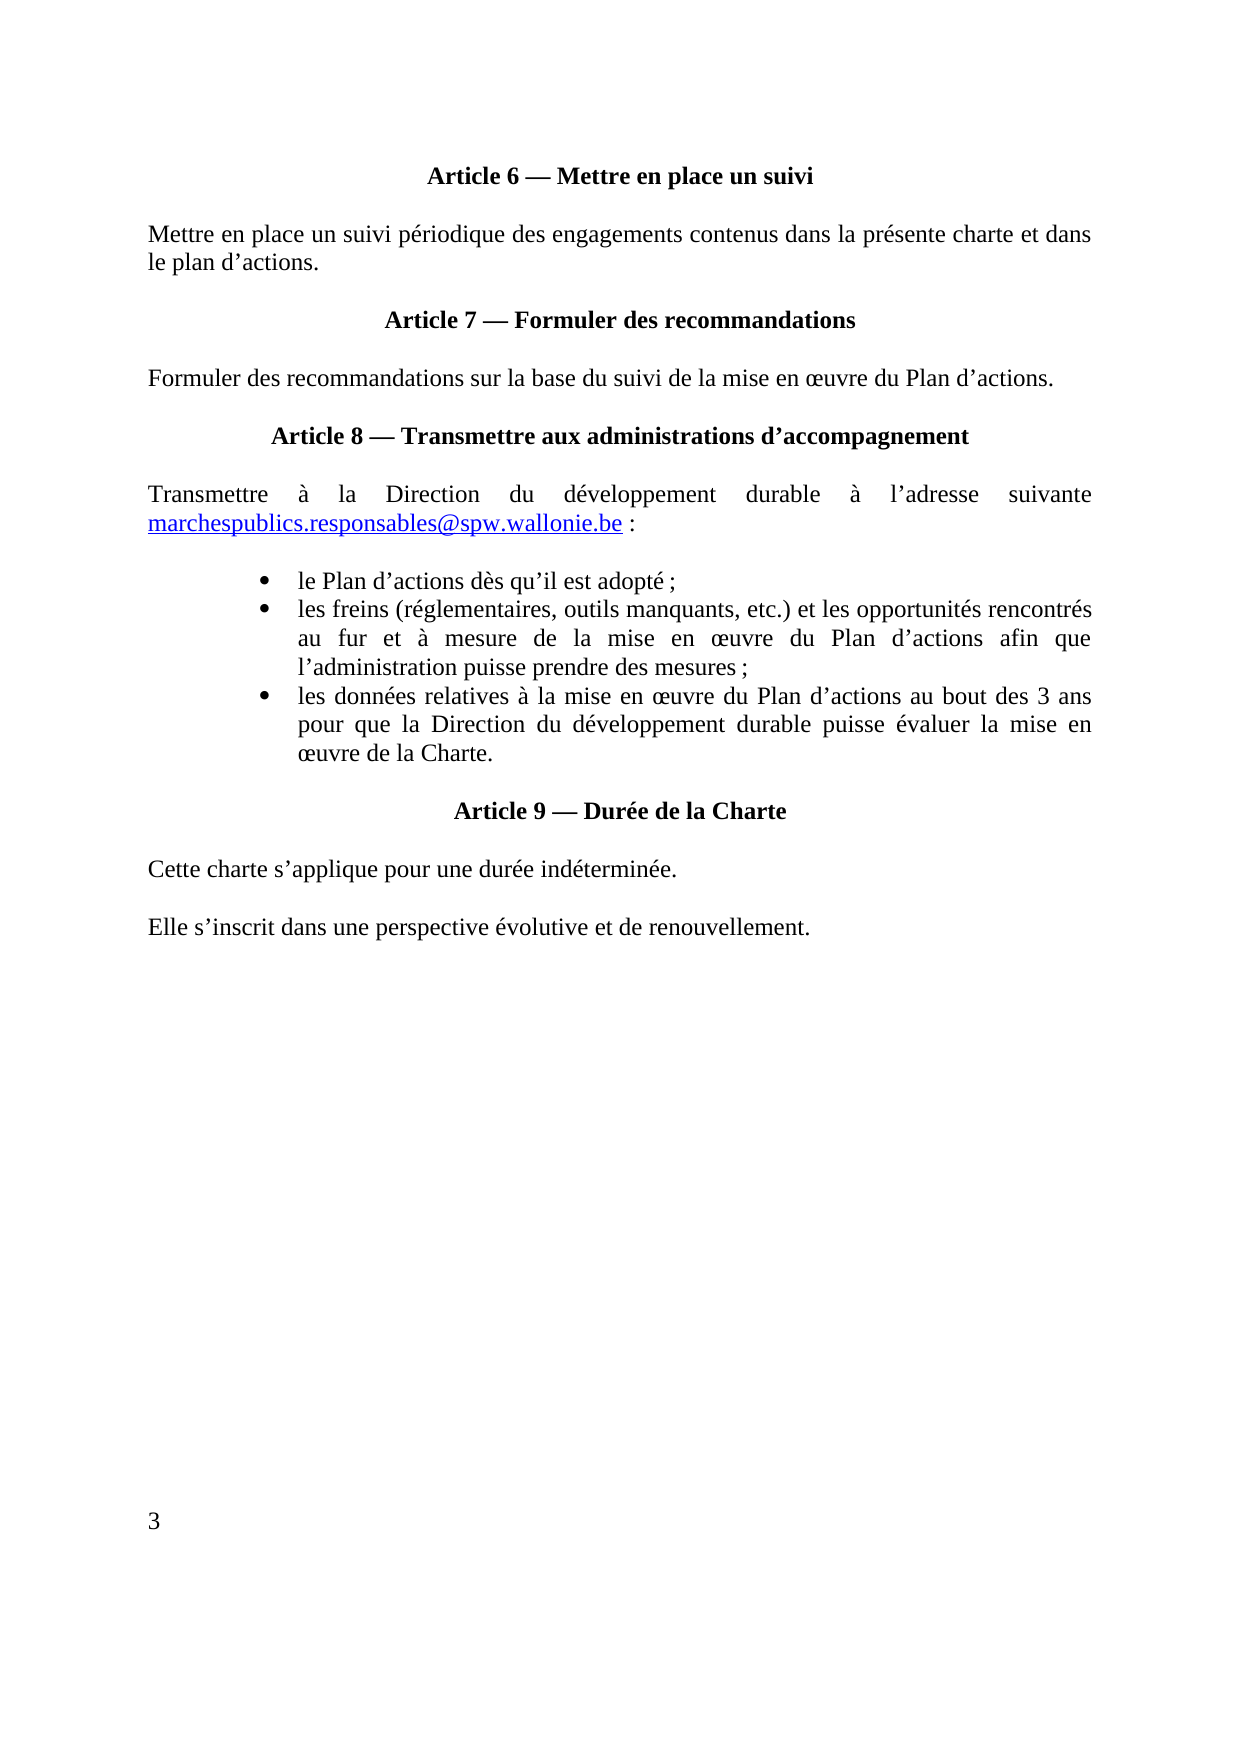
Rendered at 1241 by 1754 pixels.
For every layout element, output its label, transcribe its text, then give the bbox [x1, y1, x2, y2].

text Transmettre à la Direction du développement durable à l’adresse suivante marchespublics.responsables@spw.wallonie.be : [148, 479, 1093, 537]
text Cette charte s’applique pour une durée indéterminée. [148, 854, 1093, 883]
list les freins (réglementaires, outils manquants, etc.) et les opportunités rencontrés au fur et à mesure de la mise en œuvre du Plan d’actions afin que l’administration puisse prendre des mesures ; [260, 594, 1093, 681]
list les données relatives à la mise en œuvre du Plan d’actions au bout des 3 ans pour que la Direction du développement durable puisse évaluer la mise en œuvre de la Charte. [260, 681, 1093, 767]
text Elle s’inscrit dans une perspective évolutive et de renouvellement. [148, 912, 1093, 941]
text Formuler des recommandations sur la base du suivi de la mise en œuvre du Plan d’actions. [148, 363, 1093, 392]
subtitle Article 7 — Formuler des recommandations [148, 305, 1093, 334]
list le Plan d’actions dès qu’il est adopté ; [260, 566, 1093, 594]
subtitle Article 8 — Transmettre aux administrations d’accompagnement [148, 421, 1093, 450]
subtitle Article 9 — Durée de la Charte [148, 796, 1093, 825]
text Mettre en place un suivi périodique des engagements contenus dans la présente charte et dans le plan d’actions. [148, 219, 1093, 276]
subtitle Article 6 — Mettre en place un suivi [148, 161, 1093, 189]
